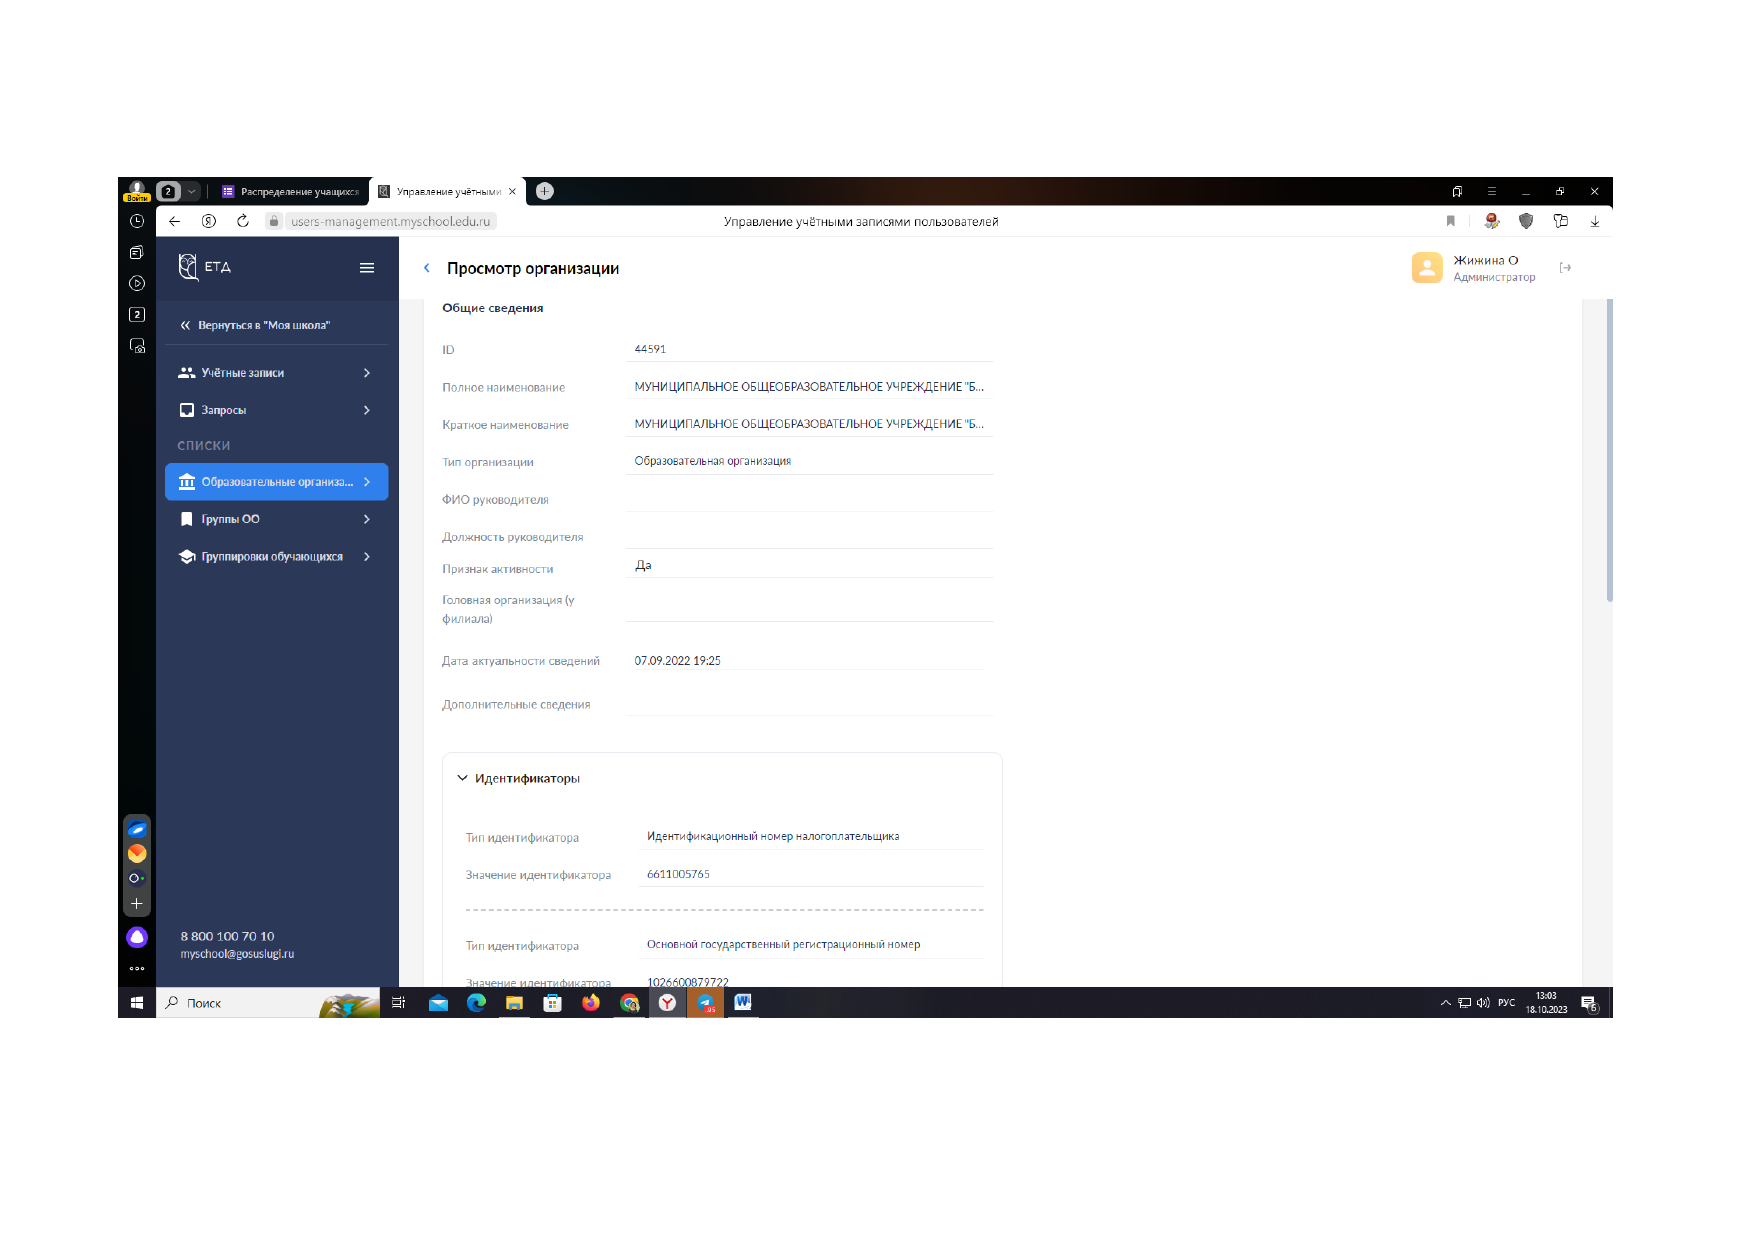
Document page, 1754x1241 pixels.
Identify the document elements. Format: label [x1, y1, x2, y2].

picture [118, 177, 1613, 1018]
